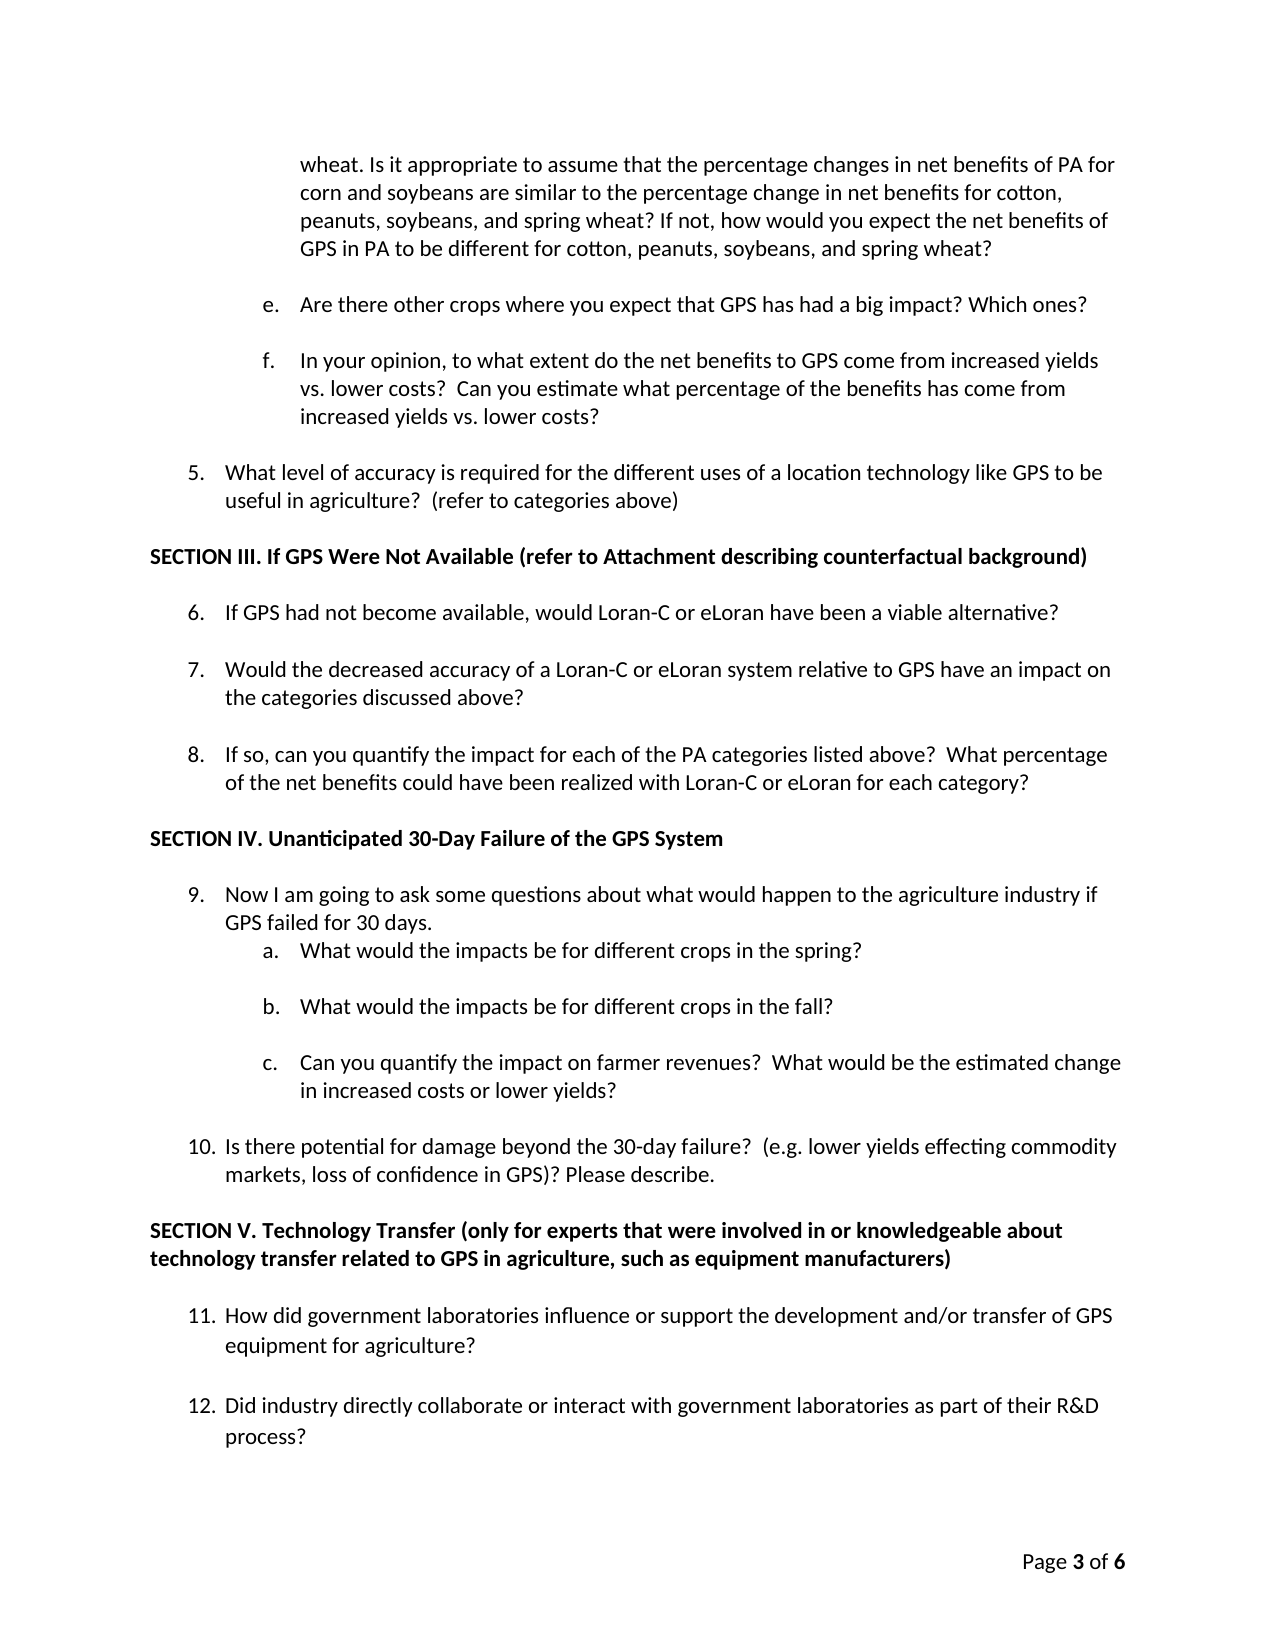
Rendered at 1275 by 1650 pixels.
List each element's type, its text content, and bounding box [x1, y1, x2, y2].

list Now I am going to ask some questions about what would happen to the agriculture industry if GPS failed for 30 days. [187, 880, 1125, 936]
list What would the impacts be for different crops in the spring? [262, 936, 1125, 964]
list If GPS had not become available, would Loran-C or eLoran have been a viable alternative? [187, 598, 1125, 626]
list Would the decreased accuracy of a Loran-C or eLoran system relative to GPS have an impact on the categories discussed above? [187, 655, 1125, 711]
text SECTION III. If GPS Were Not Available (refer to Attachment describing counterfactual background) [150, 542, 1125, 570]
list If so, can you quantify the impact for each of the PA categories listed above? What percentage of the net benefits could have been realized with Loran-C or eLoran for each category? [187, 740, 1125, 796]
list Is there potential for damage beyond the 30-day failure? (e.g. lower yields effecting commodity markets, loss of confidence in GPS)? Please describe. [187, 1132, 1125, 1188]
list Did industry directly collaborate or interact with government laboratories as part of their R&D process? [187, 1392, 1125, 1450]
list Are there other crops where you expect that GPS has had a big impact? Which ones? [262, 290, 1125, 346]
list What level of accuracy is required for the different uses of a location technology like GPS to be useful in agriculture? (refer to categories above) [187, 458, 1125, 514]
list Can you quantify the impact on farmer revenues? What would be the estimated change in increased costs or lower yields? [262, 1048, 1125, 1104]
list In your opinion, to what extent do the net benefits to GPS come from increased yields vs. lower costs? Can you estimate what percentage of the benefits has come from increased yields vs. lower costs? [262, 346, 1125, 430]
text SECTION V. Technology Transfer (only for experts that were involved in or knowledgeable about technology transfer related to GPS in agriculture, such as equipment manufacturers) [150, 1216, 1125, 1301]
text SECTION IV. Unanticipated 30-Day Failure of the GPS System [150, 824, 1125, 880]
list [262, 150, 1125, 290]
list How did government laboratories influence or support the development and/or transfer of GPS equipment for agriculture? [187, 1301, 1125, 1359]
list What would the impacts be for different crops in the fall? [262, 992, 1125, 1020]
